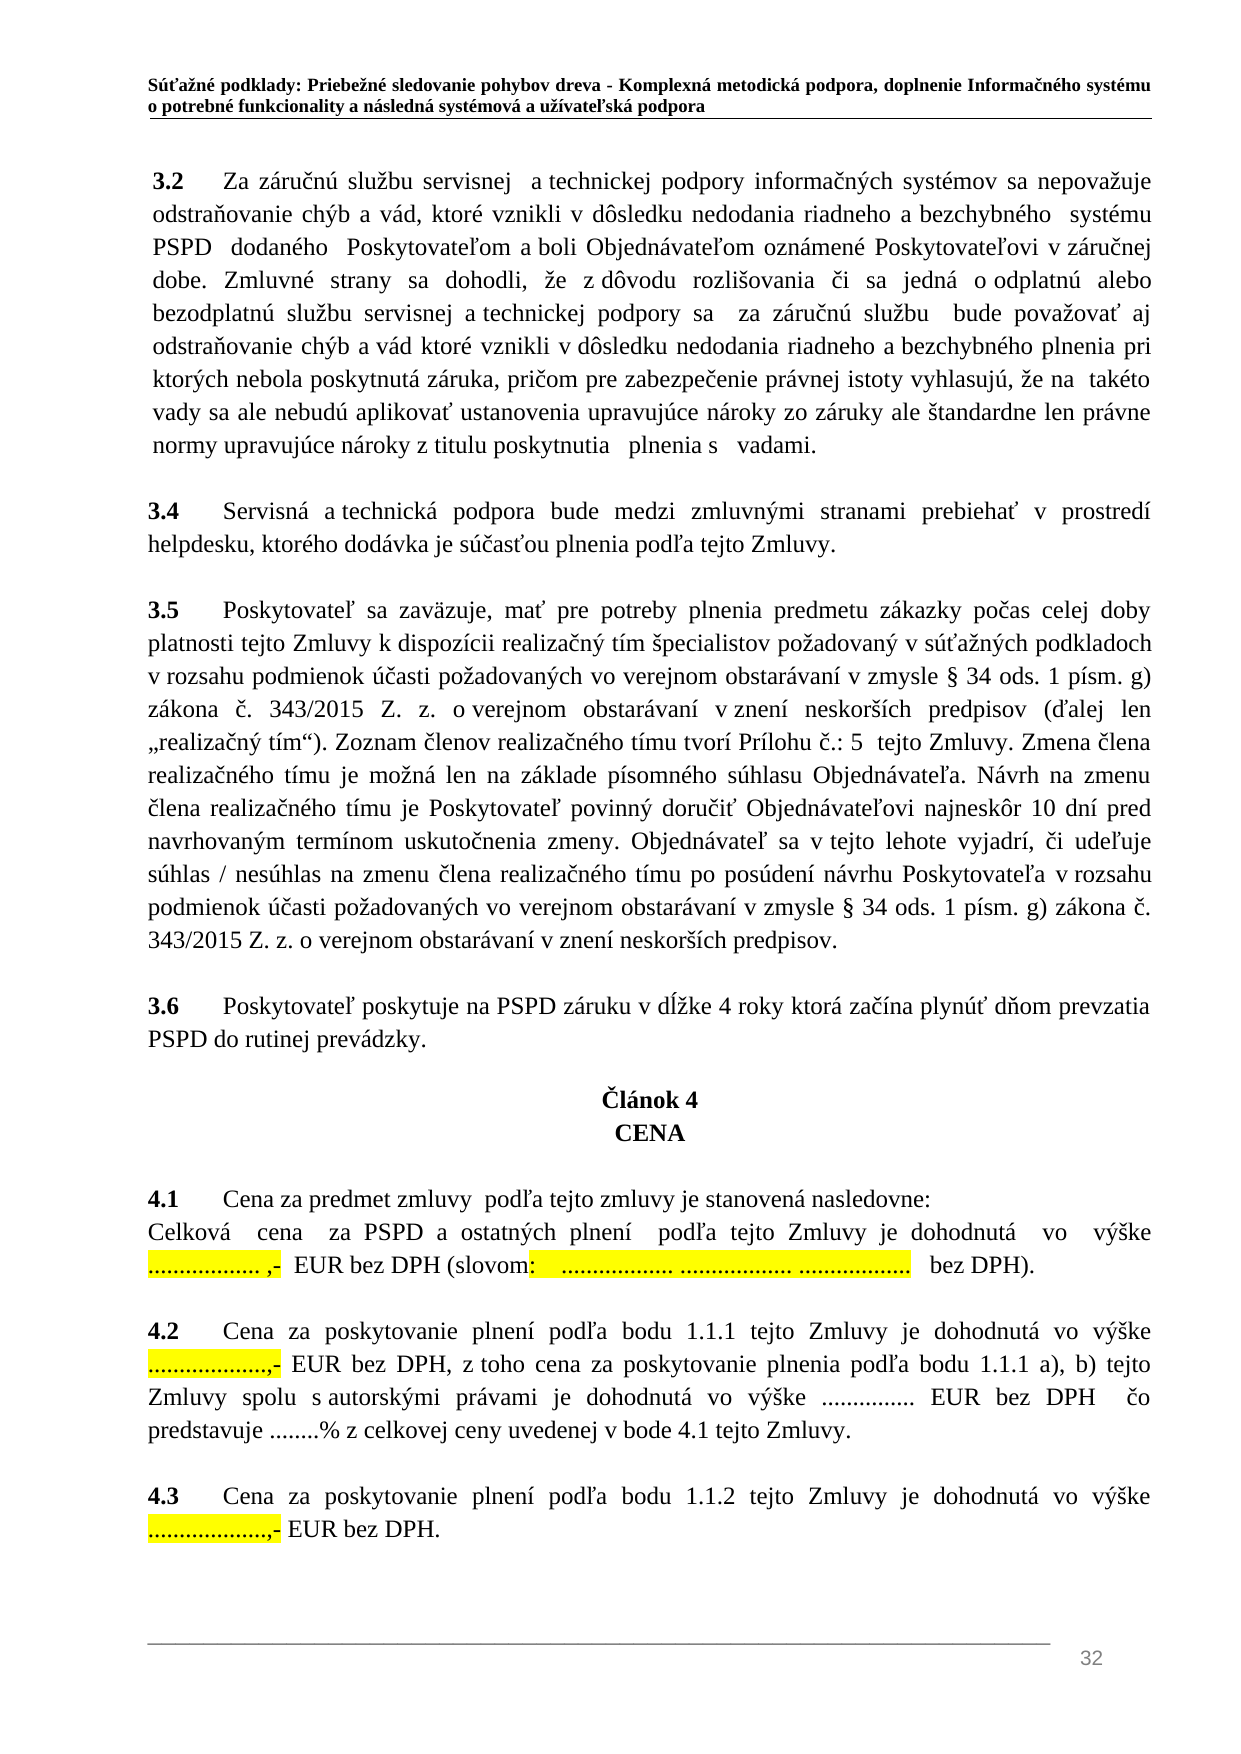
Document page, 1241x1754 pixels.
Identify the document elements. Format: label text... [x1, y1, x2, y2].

list Poskytovateľ sa zaväzuje, mať pre potreby plnenia predmetu zákazky počas celej doby platnosti tejto Zmluvy k dispozícii realizačný tím špecialistov požadovaný v súťažných podkladoch v rozsahu podmienok účasti požadovaných vo verejnom obstarávaní v zmysle § 34 ods. 1 písm. g) zákona č. 343/2015 Z. z. o verejnom obstarávaní v znení neskorších predpisov (ďalej len „realizačný tím“). Zoznam členov realizačného tímu tvorí Prílohu č.: 5 tejto Zmluvy. Zmena člena realizačného tímu je možná len na základe písomného súhlasu Objednávateľa. Návrh na zmenu člena realizačného tímu je Poskytovateľ povinný doručiť Objednávateľovi najneskôr 10 dní pred navrhovaným termínom uskutočnenia zmeny. Objednávateľ sa v tejto lehote vyjadrí, či udeľuje súhlas / nesúhlas na zmenu člena realizačného tímu po posúdení návrhu Poskytovateľa v rozsahu podmienok účasti požadovaných vo verejnom obstarávaní v zmysle § 34 ods. 1 písm. g) zákona č. 343/2015 Z. z. o verejnom obstarávaní v znení neskorších predpisov. [148, 595, 1152, 954]
text Článok 4 [148, 1085, 1152, 1113]
list Servisná a technická podpora bude medzi zmluvnými stranami prebiehať v prostredí helpdesku, ktorého dodávka je súčasťou plnenia podľa tejto Zmluvy. [148, 496, 1152, 558]
text 4.1 Cena za predmet zmluvy podľa tejto zmluvy je stanovená nasledovne: [148, 1184, 1152, 1212]
text 4.2 Cena za poskytovanie plnení podľa bodu 1.1.1 tejto Zmluvy je dohodnutá vo výške ...................,- EUR bez DPH, z toho cena za poskytovanie plnenia podľa bodu 1.1.1 a), b) tejto Zmluvy spolu s autorskými právami je dohodnutá vo výške ............... EUR bez DPH čo predstavuje ........% z celkovej ceny uvedenej v bode 4.1 tejto Zmluvy. [148, 1316, 1152, 1444]
text Celková cena za PSPD a ostatných plnení podľa tejto Zmluvy je dohodnutá vo výške .................. ,- EUR bez DPH (slovom: .................. .................. .................. bez DPH). [148, 1217, 1152, 1278]
text 4.3 Cena za poskytovanie plnení podľa bodu 1.1.2 tejto Zmluvy je dohodnutá vo výške ...................,- EUR bez DPH. [148, 1481, 1152, 1543]
text 3.2 Za záručnú službu servisnej a technickej podpory informačných systémov sa nepovažuje odstraňovanie chýb a vád, ktoré vznikli v dôsledku nedodania riadneho a bezchybného systému PSPD dodaného Poskytovateľom a boli Objednávateľom oznámené Poskytovateľovi v záručnej dobe. Zmluvné strany sa dohodli, že z dôvodu rozlišovania či sa jedná o odplatnú alebo bezodplatnú službu servisnej a technickej podpory sa za záručnú službu bude považovať aj odstraňovanie chýb a vád ktoré vznikli v dôsledku nedodania riadneho a bezchybného plnenia pri ktorých nebola poskytnutá záruka, pričom pre zabezpečenie právnej istoty vyhlasujú, že na takéto vady sa ale nebudú aplikovať ustanovenia upravujúce nároky zo záruky ale štandardne len právne normy upravujúce nároky z titulu poskytnutia plnenia s vadami. [152, 166, 1152, 459]
text CENA [148, 1118, 1152, 1146]
list Poskytovateľ poskytuje na PSPD záruku v dĺžke 4 roky ktorá začína plynúť dňom prevzatia PSPD do rutinej prevádzky. [148, 991, 1152, 1053]
